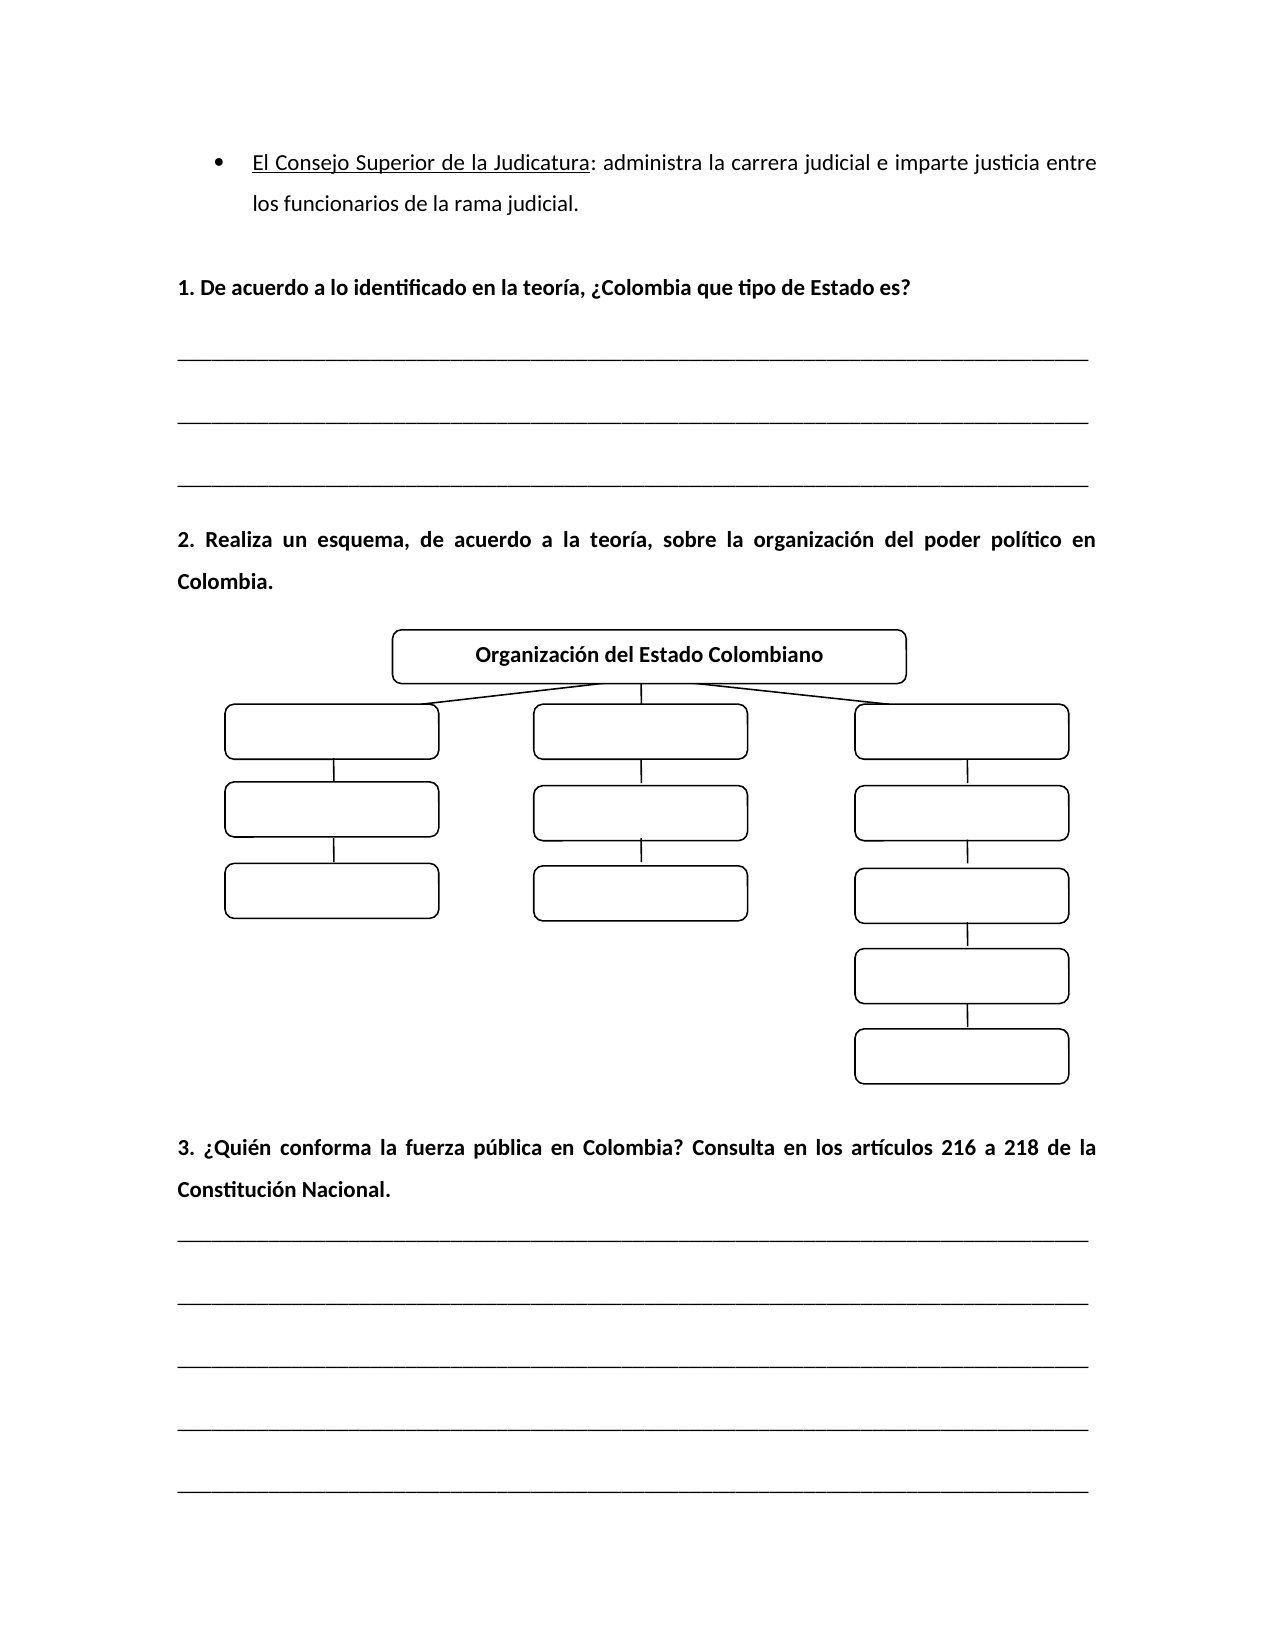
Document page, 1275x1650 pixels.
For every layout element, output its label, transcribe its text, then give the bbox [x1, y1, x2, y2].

text ________________________________________________________________________________ [177, 399, 1098, 427]
list El Consejo Superior de la Judicatura: administra la carrera judicial e imparte justicia entre los funcionarios de la rama judicial. [215, 148, 1098, 218]
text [177, 1468, 1098, 1497]
text ________________________________________________________________________________ [177, 1217, 1098, 1245]
text 3. ¿Quién conforma la fuerza pública en Colombia? Consulta en los artículos 216 a 218 de la Constitución Nacional. [177, 1133, 1098, 1203]
text ________________________________________________________________________________ [177, 1280, 1098, 1308]
text 2. Realiza un esquema, de acuerdo a la teoría, sobre la organización del poder político en Colombia. [177, 525, 1098, 595]
text ________________________________________________________________________________ [177, 1343, 1098, 1371]
text ________________________________________________________________________________ [177, 336, 1098, 364]
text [177, 1406, 1098, 1434]
text ________________________________________________________________________________ [177, 462, 1098, 490]
text 1. De acuerdo a lo identificado en la teoría, ¿Colombia que tipo de Estado es? [177, 273, 1098, 302]
